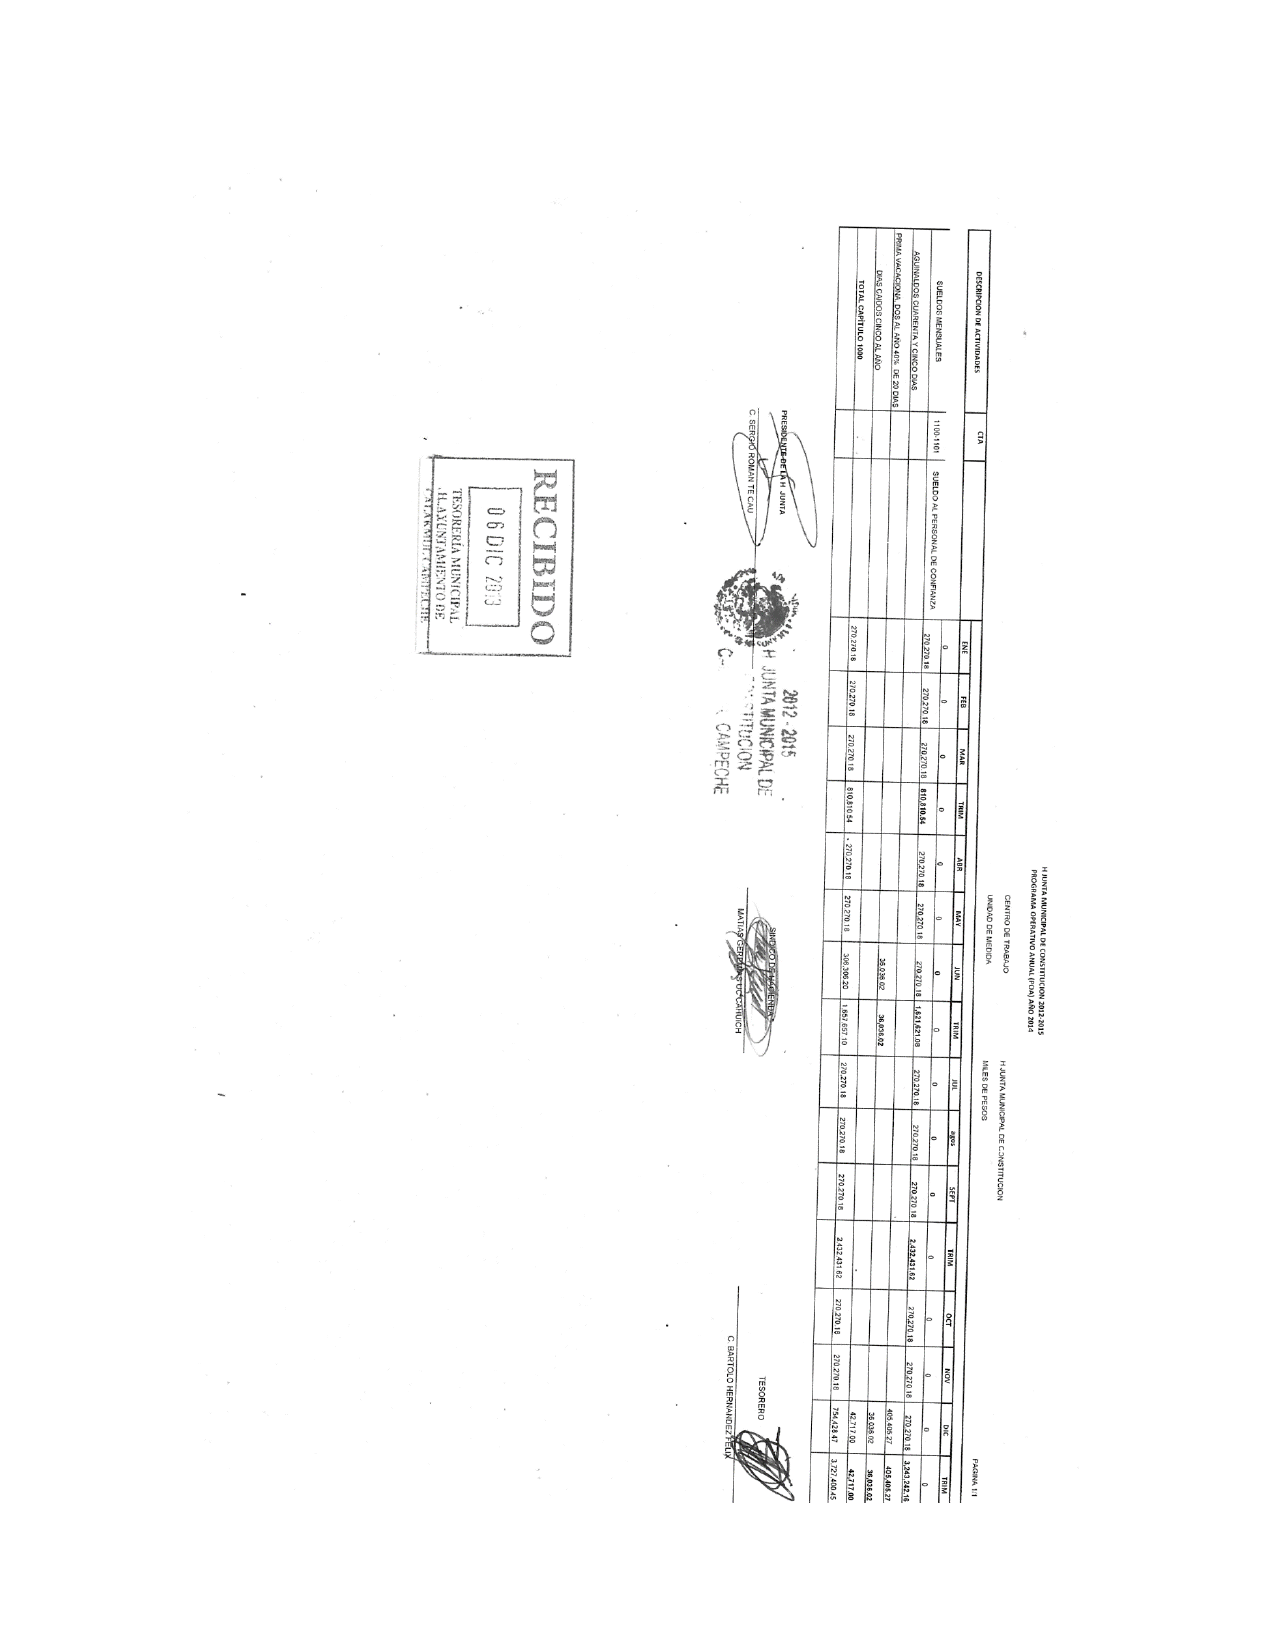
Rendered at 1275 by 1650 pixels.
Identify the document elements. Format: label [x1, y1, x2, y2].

picture [177, 147, 1098, 1503]
